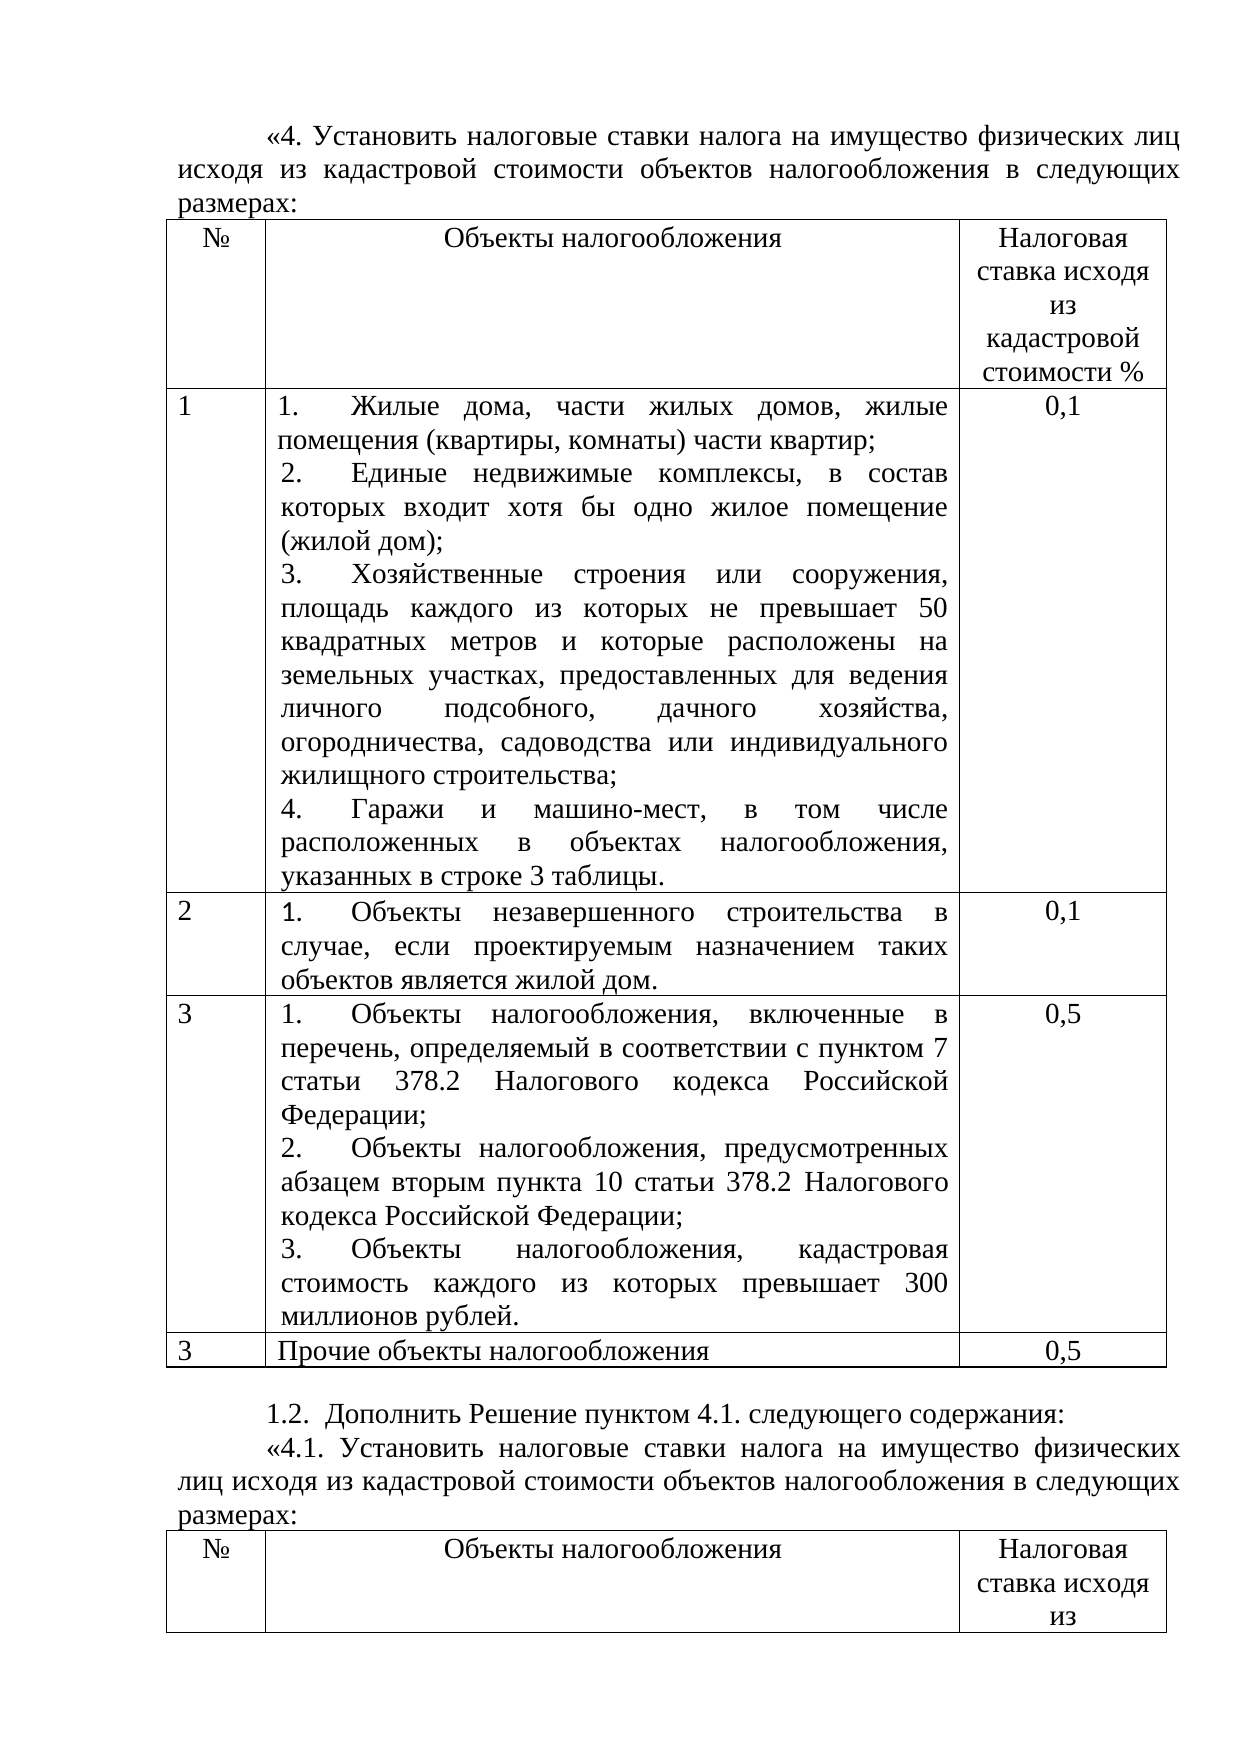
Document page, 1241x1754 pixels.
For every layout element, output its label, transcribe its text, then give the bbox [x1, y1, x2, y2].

table_cell 0,1 [960, 893, 1166, 995]
table_cell Объекты налогообложения, включенные в перечень, определяемый в соответствии с пунктом 7 статьи 378.2 Налогового кодекса Российской Федерации; Объекты налогообложения, предусмотренных абзацем вторым пункта 10 статьи 378.2 Налогового кодекса Российской Федерации; Объекты налогообложения, кадастровая стоимость каждого из которых превышает 300 миллионов рублей. [266, 996, 959, 1332]
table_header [266, 1531, 959, 1632]
table_cell 3 [167, 1333, 265, 1366]
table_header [960, 1531, 1166, 1632]
table_cell 3 [167, 996, 265, 1332]
table_header № [167, 220, 265, 387]
table_cell 0,5 [960, 1333, 1166, 1366]
text «4.1. Установить налоговые ставки налога на имущество физических лиц исходя из кадастровой стоимости объектов налогообложения в следующих размерах: [177, 1430, 1181, 1530]
table_header № [167, 1531, 265, 1632]
table_cell Жилые дома, части жилых домов, жилые помещения (квартиры, комнаты) части квартир; Единые недвижимые комплексы, в состав которых входит хотя бы одно жилое помещение (жилой дом); Хозяйственные строения или сооружения, площадь каждого из которых не превышает 50 квадратных метров и которые расположены на земельных участках, предоставленных для ведения личного подсобного, дачного хозяйства, огородничества, садоводства или индивидуального жилищного строительства; Гаражи и машино-мест, в том числе расположенных в объектах налогообложения, указанных в строке 3 таблицы. [266, 389, 959, 892]
table_cell Прочие объекты налогообложения [266, 1333, 959, 1366]
table_cell 1 [167, 389, 265, 892]
table_cell 0,1 [960, 389, 1166, 892]
table_cell Объекты незавершенного строительства в случае, если проектируемым назначением таких объектов является жилой дом. [266, 893, 959, 995]
table_header Объекты налогообложения [266, 220, 959, 387]
list Дополнить Решение пунктом 4.1. следующего содержания: [177, 1396, 1181, 1430]
table_header Налоговая ставка исходя из кадастровой стоимости % [960, 220, 1166, 387]
text «4. Установить налоговые ставки налога на имущество физических лиц исходя из кадастровой стоимости объектов налогообложения в следующих размерах: [177, 118, 1181, 219]
table_cell 0,5 [960, 996, 1166, 1332]
table_cell 2 [167, 893, 265, 995]
